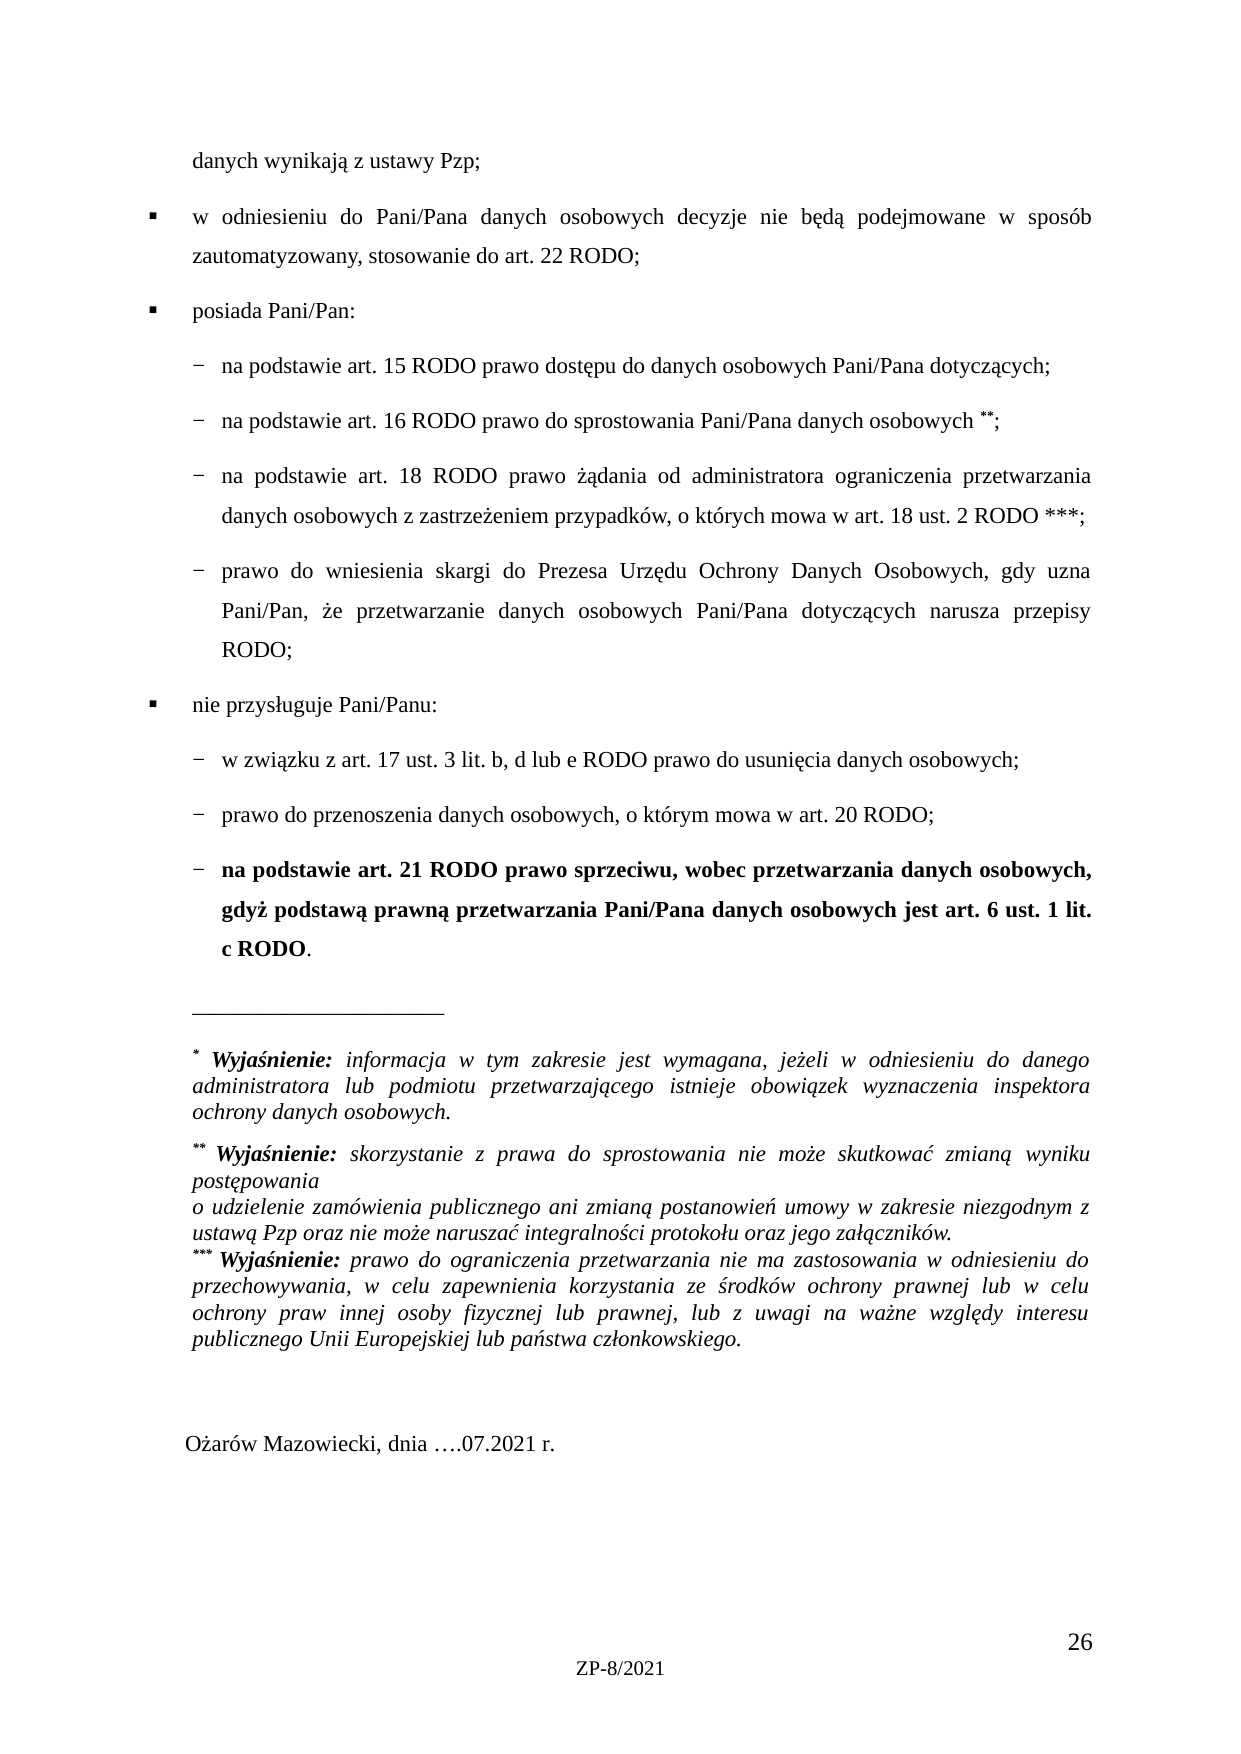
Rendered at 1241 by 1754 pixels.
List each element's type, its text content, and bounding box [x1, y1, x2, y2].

text *** Wyjaśnienie: prawo do ograniczenia przetwarzania nie ma zastosowania w odniesieniu do przechowywania, w celu zapewnienia korzystania ze środków ochrony prawnej lub w celu ochrony praw innej osoby fizycznej lub prawnej, lub z uwagi na ważne względy interesu publicznego Unii Europejskiej lub państwa członkowskiego. [192, 1246, 1093, 1351]
text ______________________ [192, 991, 1093, 1017]
text Ożarów Mazowiecki, dnia ….07.2021 r. [148, 1430, 1093, 1457]
list w związku z art. 17 ust. 3 lit. b, d lub e RODO prawo do usunięcia danych osobowych; [192, 746, 1093, 773]
list prawo do przenoszenia danych osobowych, o którym mowa w art. 20 RODO; [192, 801, 1093, 828]
list nie przysługuje Pani/Panu: [148, 691, 1093, 718]
list prawo do wniesienia skargi do Prezesa Urzędu Ochrony Danych Osobowych, gdy uzna Pani/Pan, że przetwarzanie danych osobowych Pani/Pana dotyczących narusza przepisy RODO; [192, 557, 1093, 662]
list na podstawie art. 15 RODO prawo dostępu do danych osobowych Pani/Pana dotyczących; [192, 352, 1093, 379]
list posiada Pani/Pan: [148, 297, 1093, 324]
text * Wyjaśnienie: informacja w tym zakresie jest wymagana, jeżeli w odniesieniu do danego administratora lub podmiotu przetwarzającego istnieje obowiązek wyznaczenia inspektora ochrony danych osobowych. [192, 1046, 1093, 1125]
list na podstawie art. 18 RODO prawo żądania od administratora ograniczenia przetwarzania danych osobowych z zastrzeżeniem przypadków, o których mowa w art. 18 ust. 2 RODO ***; [192, 463, 1093, 528]
text ** Wyjaśnienie: skorzystanie z prawa do sprostowania nie może skutkować zmianą wyniku postępowania o udzielenie zamówienia publicznego ani zmianą postanowień umowy w zakresie niezgodnym z ustawą Pzp oraz nie może naruszać integralności protokołu oraz jego załączników. [192, 1140, 1093, 1246]
list na podstawie art. 16 RODO prawo do sprostowania Pani/Pana danych osobowych **; [192, 407, 1093, 434]
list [148, 148, 1093, 174]
list na podstawie art. 21 RODO prawo sprzeciwu, wobec przetwarzania danych osobowych, gdyż podstawą prawną przetwarzania Pani/Pana danych osobowych jest art. 6 ust. 1 lit. c RODO. [192, 857, 1093, 962]
list w odniesieniu do Pani/Pana danych osobowych decyzje nie będą podejmowane w sposób zautomatyzowany, stosowanie do art. 22 RODO; [148, 203, 1093, 268]
